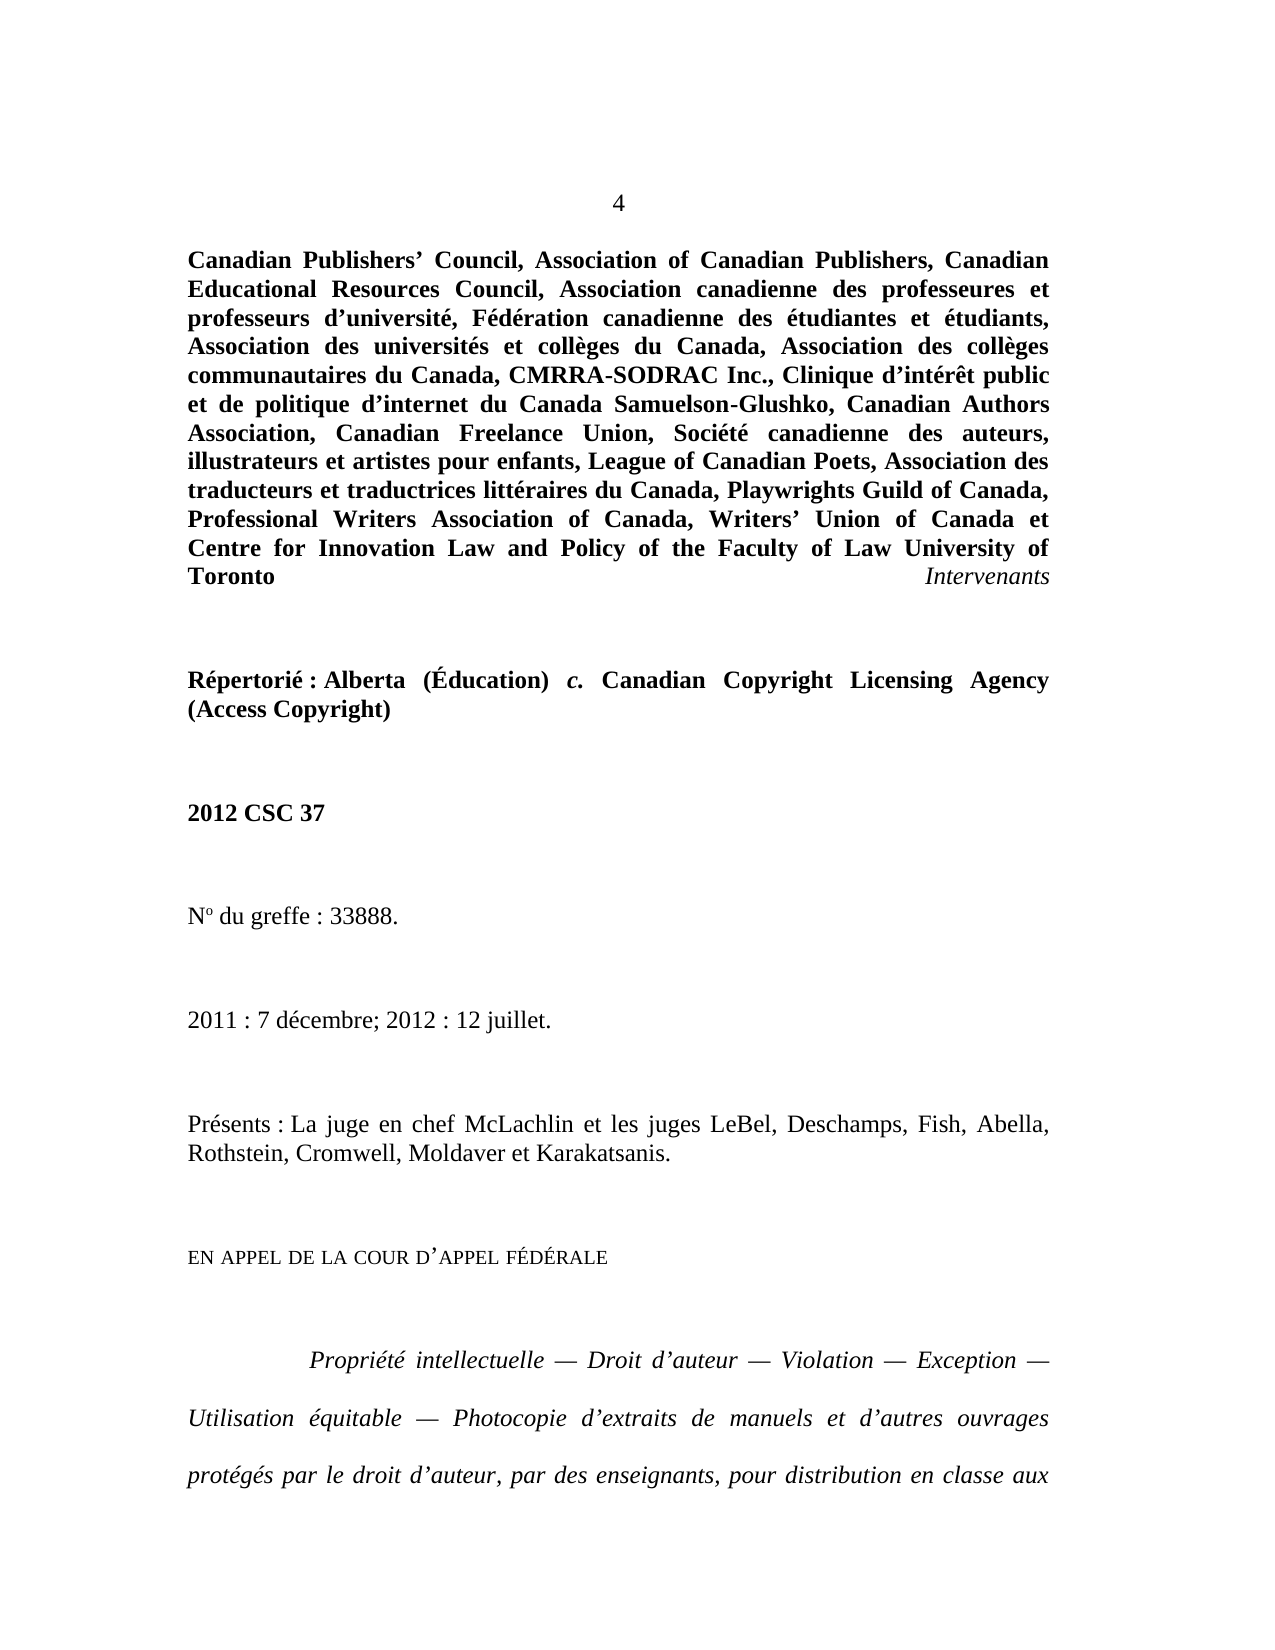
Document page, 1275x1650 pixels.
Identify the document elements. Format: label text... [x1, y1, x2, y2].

text No du greffe : 33888. [187, 901, 1050, 930]
text Canadian Publishers’ Council, Association of Canadian Publishers, Canadian Educational Resources Council, Association canadienne des professeures et professeurs d’université, Fédération canadienne des étudiantes et étudiants, Association des universités et collèges du Canada, Association des collèges communautaires du Canada, CMRRA-SODRAC Inc., Clinique d’intérêt public et de politique d’internet du Canada Samuelson-Glushko, Canadian Authors Association, Canadian Freelance Union, Société canadienne des auteurs, illustrateurs et artistes pour enfants, League of Canadian Poets, Association des traducteurs et traductrices littéraires du Canada, Playwrights Guild of Canada, Professional Writers Association of Canada, Writers’ Union of Canada et Centre for Innovation Law and Policy of the Faculty of Law University of Toronto Intervenants [187, 245, 1050, 590]
text 2011 : 7 décembre; 2012 : 12 juillet. [187, 1005, 1050, 1034]
text 2012 CSC 37 [187, 798, 1050, 826]
text Présents : La juge en chef McLachlin et les juges LeBel, Deschamps, Fish, Abella, Rothstein, Cromwell, Moldaver et Karakatsanis. [187, 1109, 1050, 1166]
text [187, 1345, 1050, 1489]
text en appel de la cour d’appel fédérale [187, 1241, 1050, 1270]
text Répertorié : Alberta (Éducation) c. Canadian Copyright Licensing Agency (Access Copyright) [187, 665, 1050, 723]
